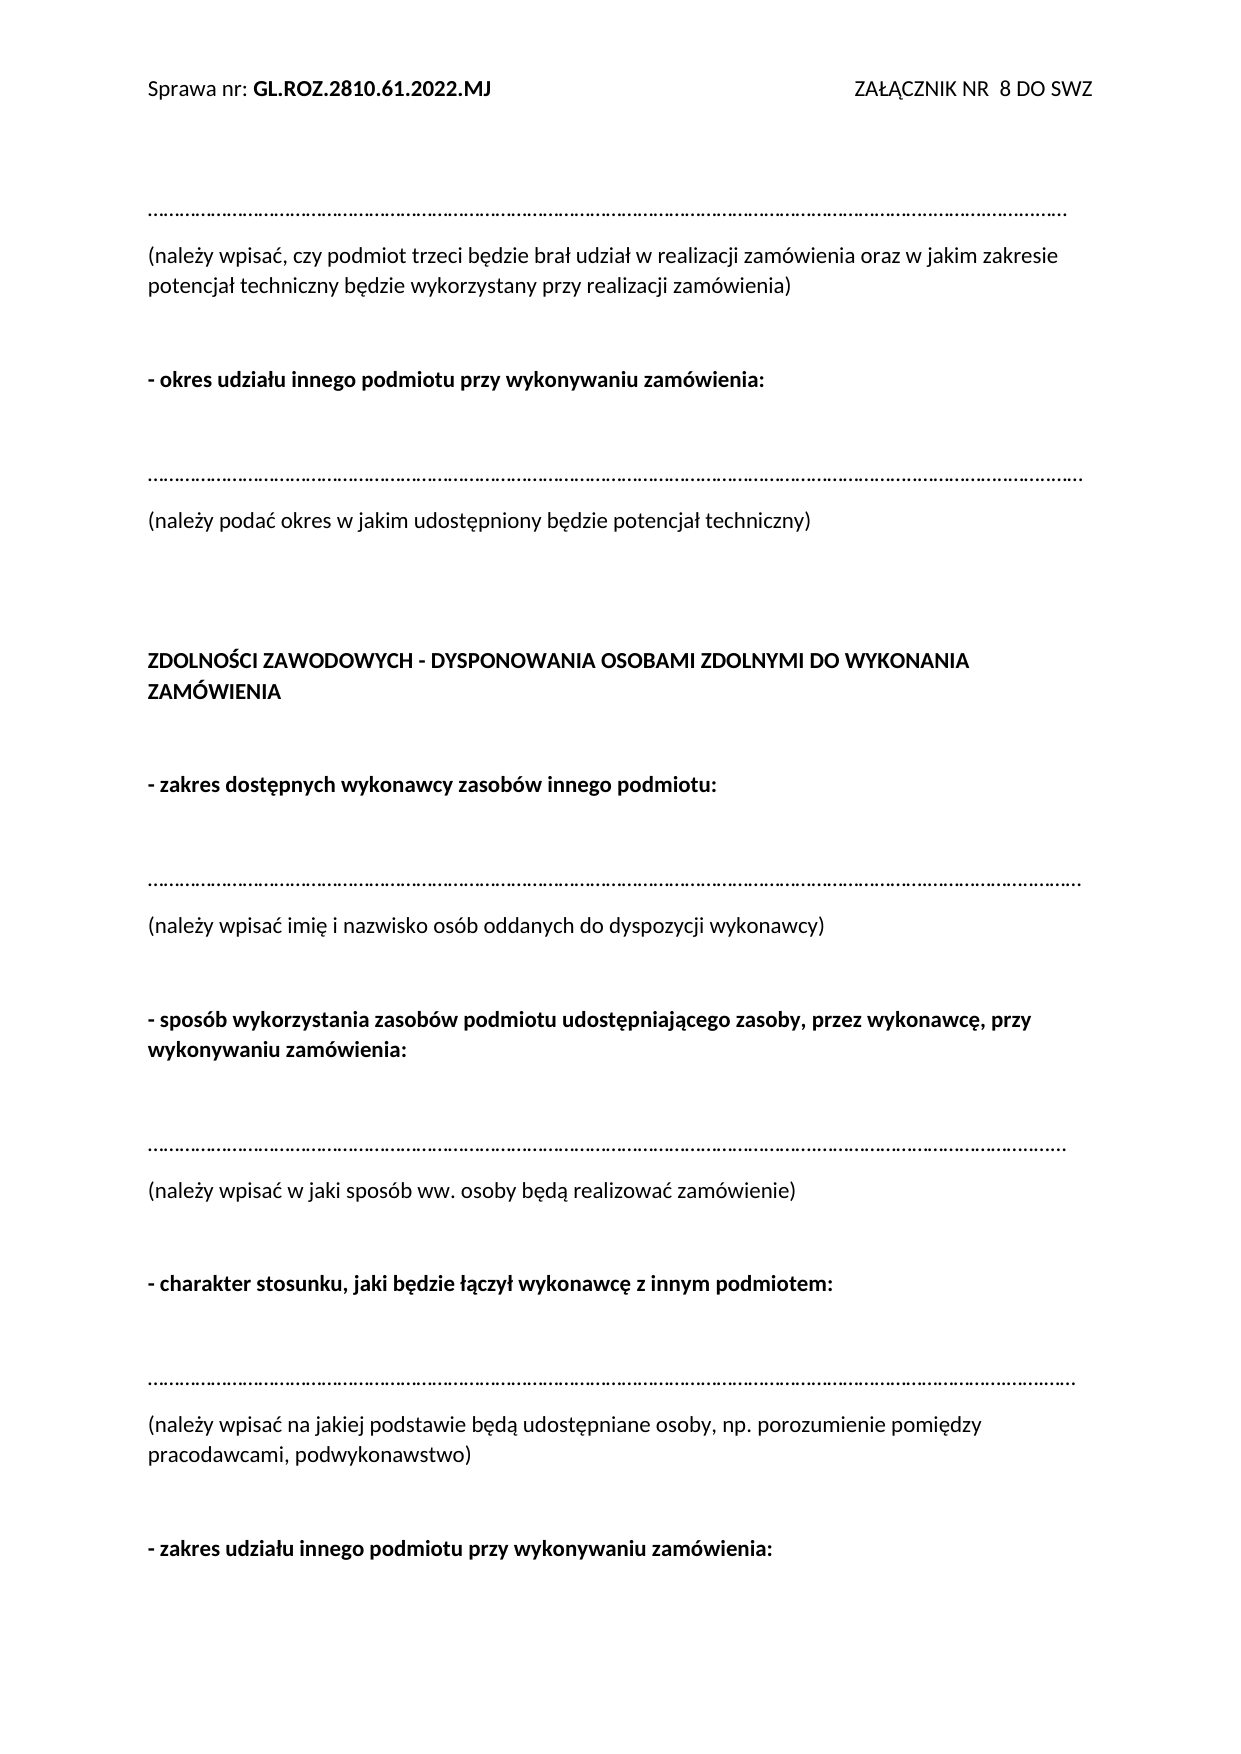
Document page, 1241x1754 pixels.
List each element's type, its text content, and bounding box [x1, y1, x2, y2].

text - sposób wykorzystania zasobów podmiotu udostępniającego zasoby, przez wykonawcę, przy wykonywaniu zamówienia: [148, 1005, 1093, 1063]
text (należy wpisać w jaki sposób ww. osoby będą realizować zamówienie) [148, 1176, 1093, 1204]
text ZDOLNOŚCI ZAWODOWYCH - DYSPONOWANIA OSOBAMI ZDOLNYMI DO WYKONANIA ZAMÓWIENIA [148, 647, 1093, 705]
text - okres udziału innego podmiotu przy wykonywaniu zamówienia: [148, 365, 1093, 393]
text - zakres dostępnych wykonawcy zasobów innego podmiotu: [148, 771, 1093, 798]
text (należy wpisać, czy podmiot trzeci będzie brał udział w realizacji zamówienia oraz w jakim zakresie potencjał techniczny będzie wykorzystany przy realizacji zamówienia) [148, 241, 1093, 299]
text (należy wpisać imię i nazwisko osób oddanych do dyspozycji wykonawcy) [148, 911, 1093, 939]
text ………………………………………………………………………………………………………………………………..……………..……..…… [148, 459, 1093, 487]
text ……………………………………………………………………………………………………………………………………………….…….…… [148, 1363, 1093, 1391]
text ……………………………………………………………………………………………………………….…………………………………..…... [148, 1129, 1093, 1157]
text …………………………………………………………………………………………………………………………………..……….……...…… [148, 194, 1093, 222]
text - zakres udziału innego podmiotu przy wykonywaniu zamówienia: [148, 1534, 1093, 1562]
text - charakter stosunku, jaki będzie łączył wykonawcę z innym podmiotem: [148, 1269, 1093, 1297]
text ………………………………………………………………………………………………………………………………….………………..……… [148, 864, 1093, 892]
text (należy podać okres w jakim udostępniony będzie potencjał techniczny) [148, 506, 1093, 534]
text (należy wpisać na jakiej podstawie będą udostępniane osoby, np. porozumienie pomiędzy pracodawcami, podwykonawstwo) [148, 1410, 1093, 1468]
